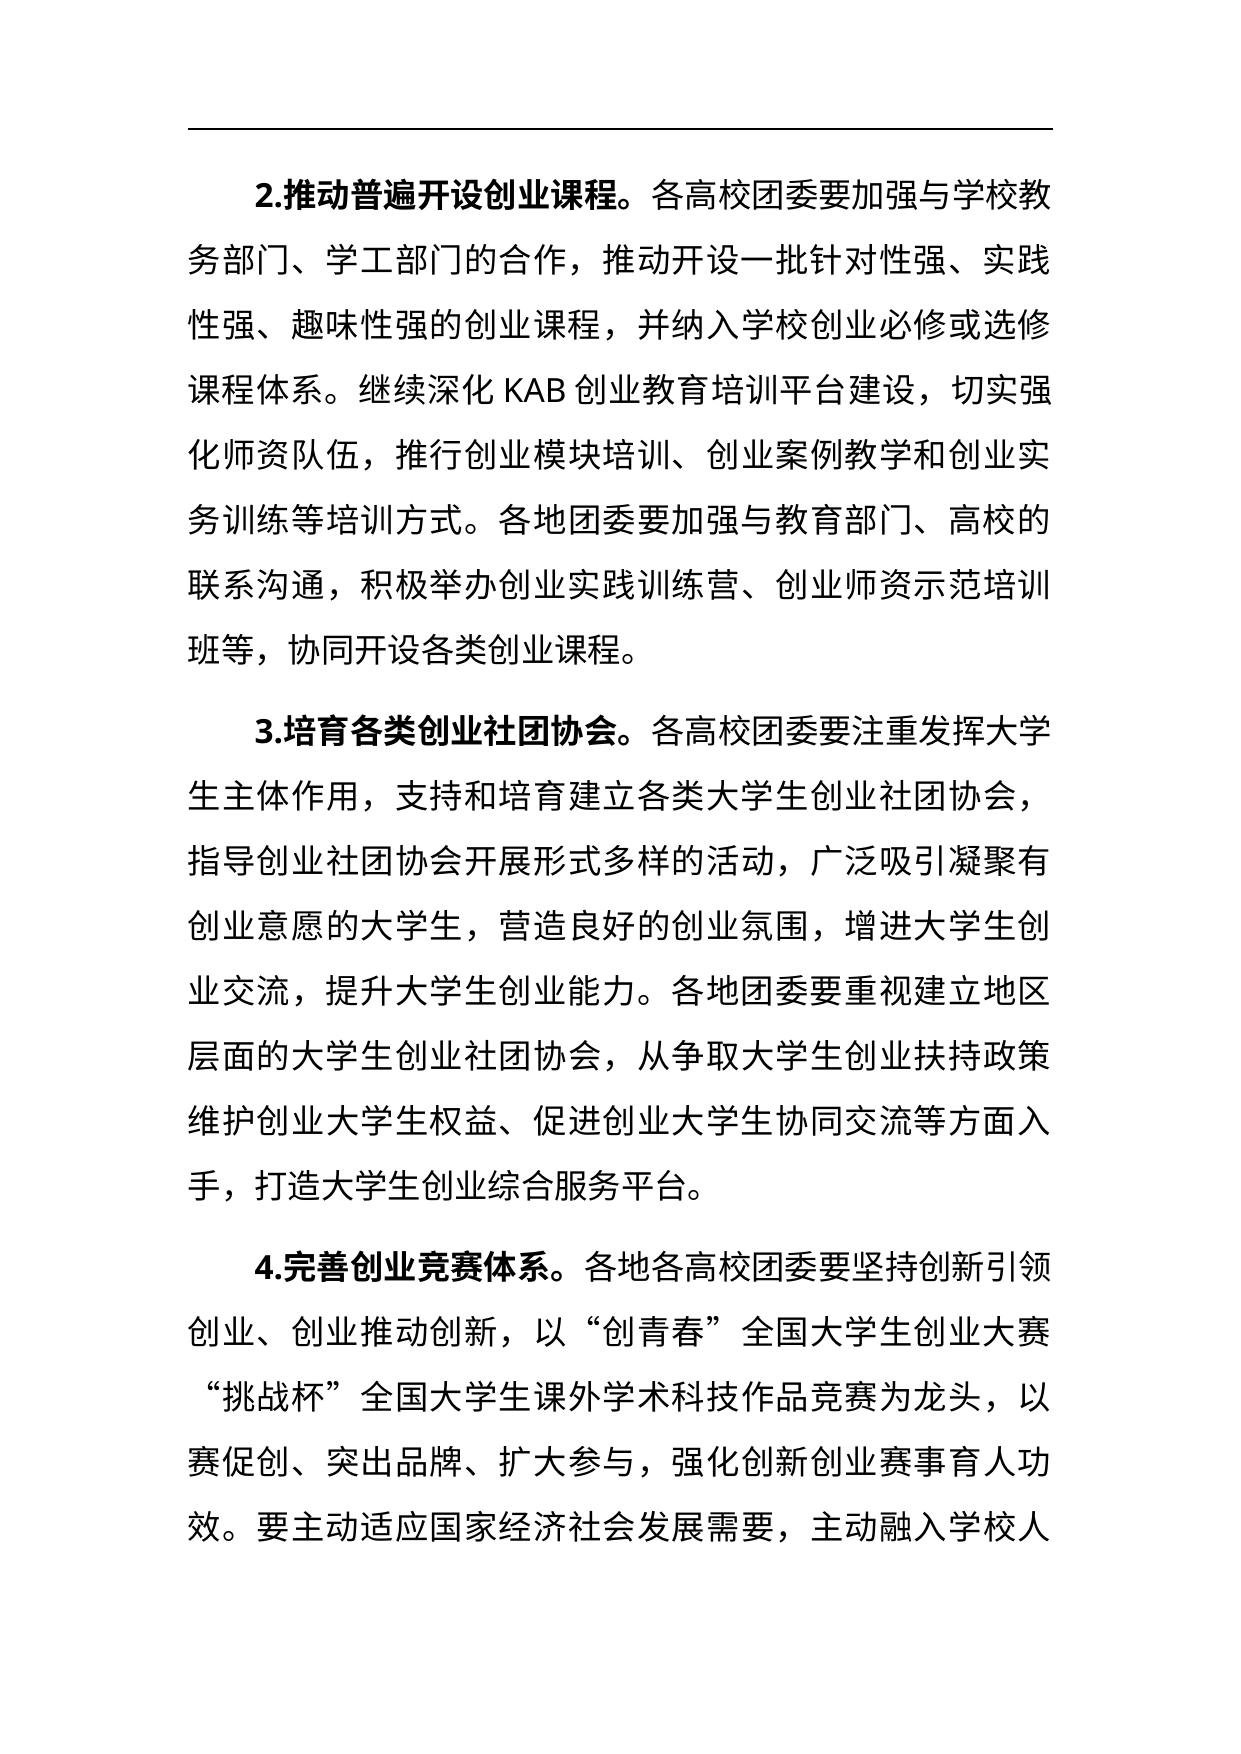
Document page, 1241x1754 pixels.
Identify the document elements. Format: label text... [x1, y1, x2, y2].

text 3.培育各类创业社团协会。各高校团委要注重发挥大学生主体作用，支持和培育建立各类大学生创业社团协会，指导创业社团协会开展形式多样的活动，广泛吸引凝聚有创业意愿的大学生，营造良好的创业氛围，增进大学生创业交流，提升大学生创业能力。各地团委要重视建立地区层面的大学生创业社团协会，从争取大学生创业扶持政策、维护创业大学生权益、促进创业大学生协同交流等方面入手，打造大学生创业综合服务平台。 [187, 697, 1053, 1217]
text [187, 1233, 1053, 1558]
text 2.推动普遍开设创业课程。各高校团委要加强与学校教务部门、学工部门的合作，推动开设一批针对性强、实践性强、趣味性强的创业课程，并纳入学校创业必修或选修课程体系。继续深化KAB创业教育培训平台建设，切实强化师资队伍，推行创业模块培训、创业案例教学和创业实务训练等培训方式。各地团委要加强与教育部门、高校的联系沟通，积极举办创业实践训练营、创业师资示范培训班等，协同开设各类创业课程。 [187, 160, 1053, 680]
